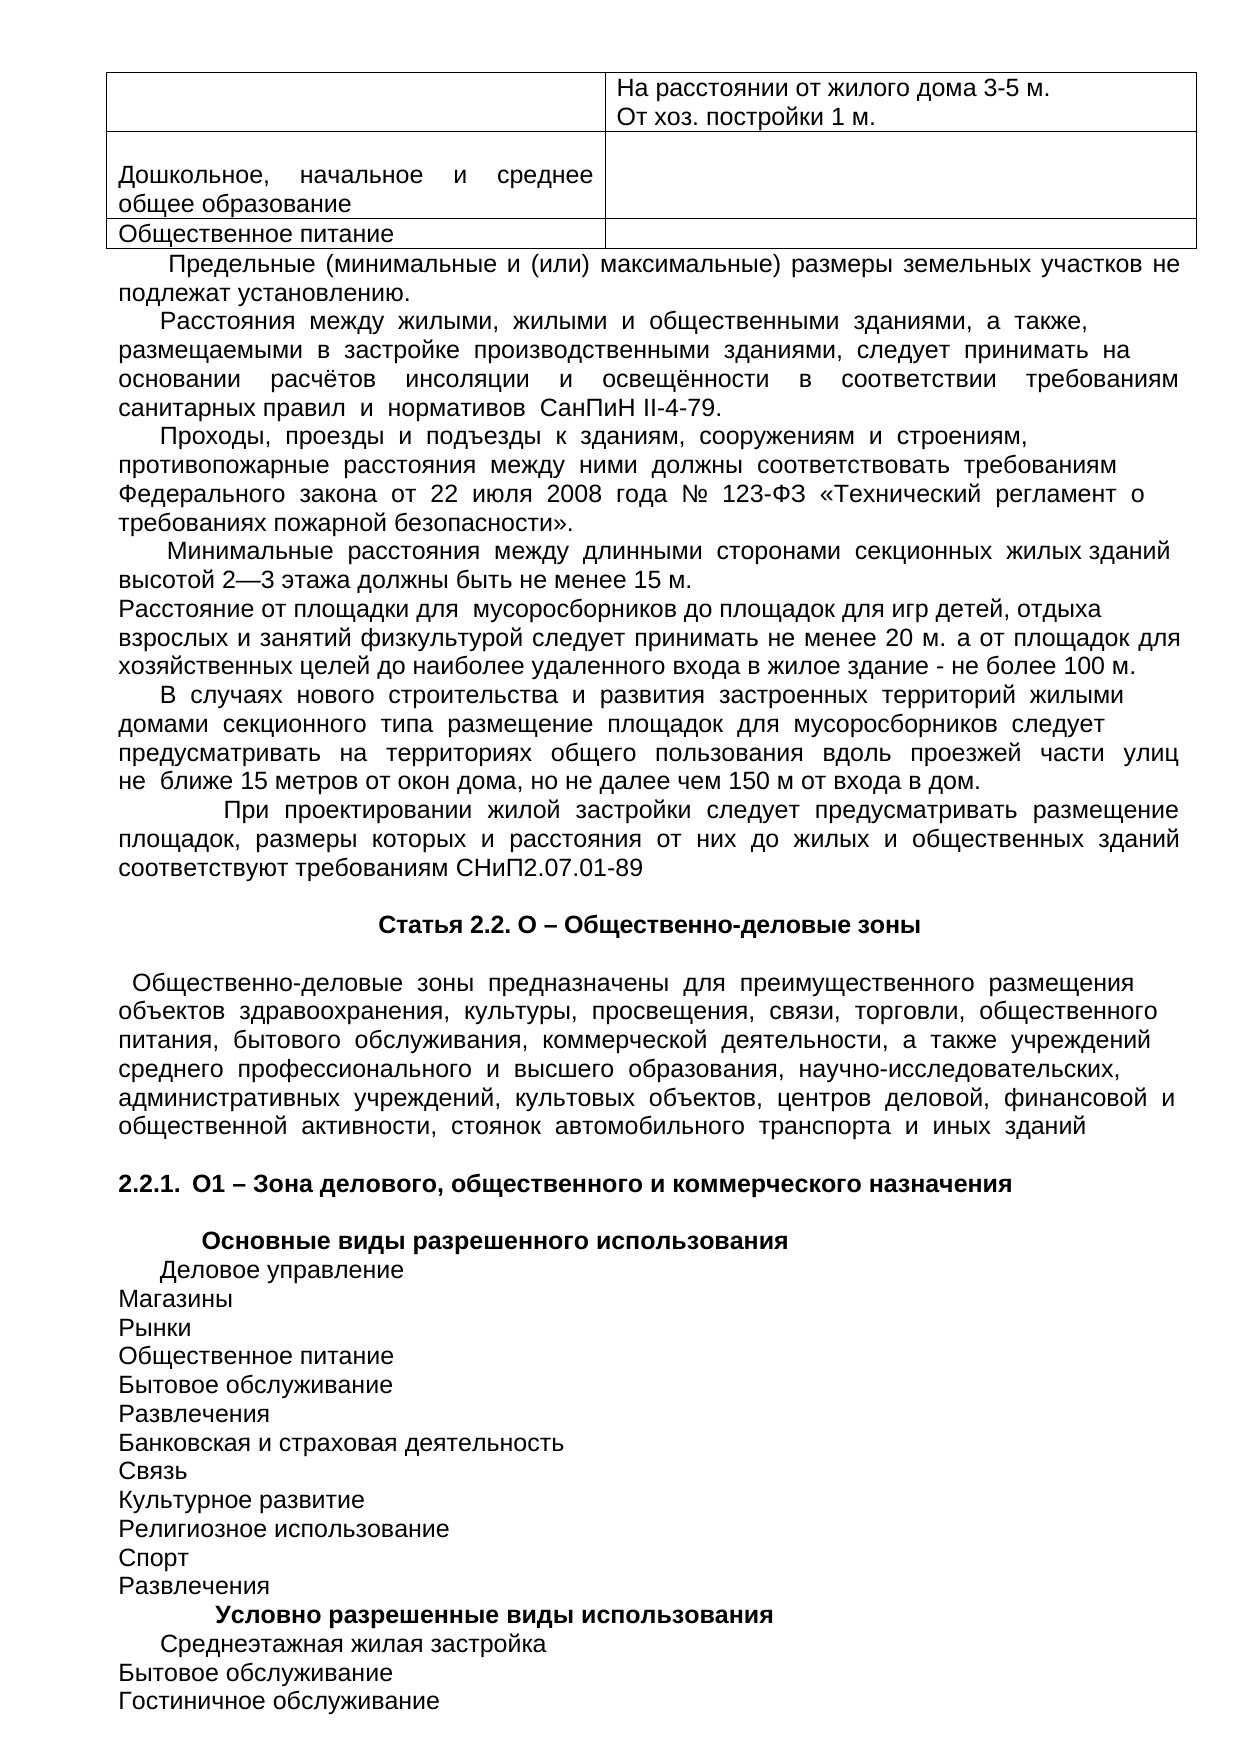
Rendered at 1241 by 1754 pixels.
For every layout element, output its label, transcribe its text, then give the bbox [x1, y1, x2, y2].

text Условно разрешенные виды использования [118, 1600, 1181, 1629]
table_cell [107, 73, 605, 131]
text высотой 2—3 этажа должны быть не менее 15 м. [118, 565, 1181, 594]
list О1 – Зона делового, общественного и коммерческого назначения [118, 1169, 1181, 1198]
text объектов здравоохранения, культуры, просвещения, связи, торговли, общественного [118, 996, 1181, 1025]
text Развлечения [118, 1399, 1181, 1428]
text Гостиничное обслуживание [118, 1686, 1181, 1715]
text В случаях нового строительства и развития застроенных территорий жилыми [118, 680, 1181, 709]
list Статья 2.2. О – Общественно-деловые зоны [118, 910, 1181, 939]
text Предельные (минимальные и (или) максимальные) размеры земельных участков не подлежат установлению. [118, 249, 1181, 306]
text Спорт [118, 1543, 1181, 1571]
text Расстояния между жилыми, жилыми и общественными зданиями, а также, [118, 306, 1181, 335]
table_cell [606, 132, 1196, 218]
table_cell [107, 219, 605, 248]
text При проектировании жилой застройки следует предусматривать размещение площадок, размеры которых и расстояния от них до жилых и общественных зданий соответствуют требованиям СНиП2.07.01-89 [118, 795, 1181, 881]
text Среднеэтажная жилая застройка [118, 1629, 1181, 1658]
text среднего профессионального и высшего образования, научно-исследовательских, [118, 1054, 1181, 1083]
text Минимальные расстояния между длинными сторонами секционных жилых зданий [118, 536, 1181, 565]
text Связь [118, 1456, 1181, 1485]
text Деловое управление [118, 1255, 1181, 1284]
text Общественное питание [118, 1341, 1181, 1370]
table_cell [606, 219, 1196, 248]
text противопожарные расстояния между ними должны соответствовать требованиям [118, 450, 1181, 479]
text основании расчётов инсоляции и освещённости в соответствии требованиям санитарных правил и нормативов СанПиН II-4-79. [118, 364, 1181, 421]
text Федерального закона от 22 июля 2008 года № 123-ФЗ «Технический регламент о [118, 479, 1181, 508]
text размещаемыми в застройке производственными зданиями, следует принимать на [118, 335, 1181, 364]
text Расстояние от площадки для мусоросборников до площадок для игр детей, отдыха [118, 594, 1181, 623]
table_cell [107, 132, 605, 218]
text Развлечения [118, 1571, 1181, 1600]
text Бытовое обслуживание [118, 1370, 1181, 1399]
text Бытовое обслуживание [118, 1658, 1181, 1686]
text Магазины [118, 1284, 1181, 1313]
text Банковская и страховая деятельность [118, 1428, 1181, 1456]
text Религиозное использование [118, 1514, 1181, 1543]
text питания, бытового обслуживания, коммерческой деятельности, а также учреждений [118, 1025, 1181, 1054]
text Общественно-деловые зоны предназначены для преимущественного размещения [118, 968, 1181, 996]
text взрослых и занятий физкультурой следует принимать не менее 20 м. а от площадок для хозяйственных целей до наиболее удаленного входа в жилое здание - не более 100 м. [118, 623, 1181, 680]
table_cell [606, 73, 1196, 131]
text Культурное развитие [118, 1485, 1181, 1514]
text домами секционного типа размещение площадок для мусоросборников следует [118, 709, 1181, 738]
text предусматривать на территориях общего пользования вдоль проезжей части улиц не ближе 15 метров от окон дома, но не далее чем 150 м от входа в дом. [118, 738, 1181, 795]
text требованиях пожарной безопасности». [118, 508, 1181, 536]
text Рынки [118, 1313, 1181, 1341]
text Проходы, проезды и подъезды к зданиям, сооружениям и строениям, [118, 421, 1181, 450]
text Основные виды разрешенного использования [118, 1226, 1181, 1255]
text административных учреждений, культовых объектов, центров деловой, финансовой и [118, 1083, 1181, 1111]
text общественной активности, стоянок автомобильного транспорта и иных зданий [118, 1111, 1181, 1140]
